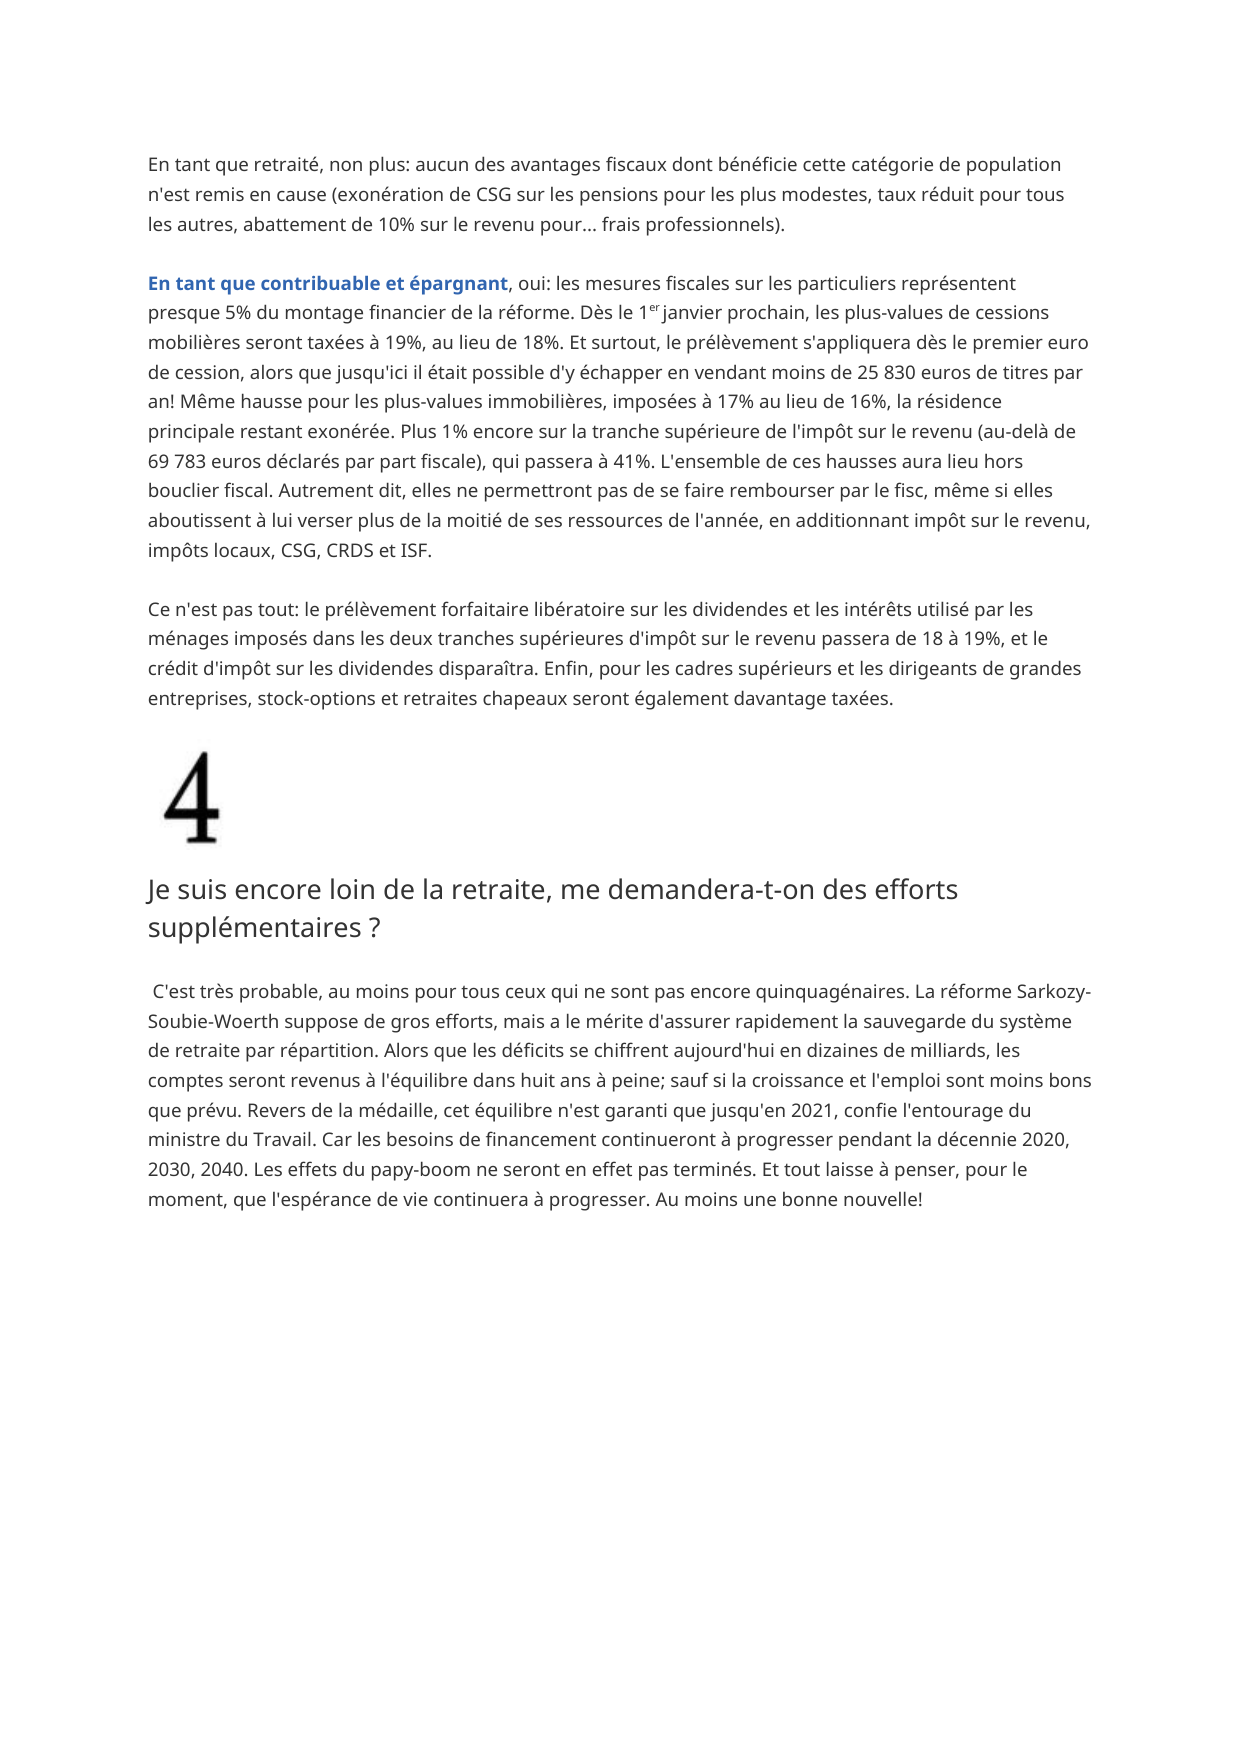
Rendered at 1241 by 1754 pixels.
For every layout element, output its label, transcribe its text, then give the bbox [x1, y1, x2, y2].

text En tant que retraité, non plus: aucun des avantages fiscaux dont bénéficie cette catégorie de population n'est remis en cause (exonération de CSG sur les pensions pour les plus modestes, taux réduit pour tous les autres, abattement de 10% sur le revenu pour... frais professionnels). [148, 148, 1093, 237]
text Ce n'est pas tout: le prélèvement forfaitaire libératoire sur les dividendes et les intérêts utilisé par les ménages imposés dans les deux tranches supérieures d'impôt sur le revenu passera de 18 à 19%, et le crédit d'impôt sur les dividendes disparaîtra. Enfin, pour les cadres supérieurs et les dirigeants de grandes entreprises, stock-options et retraites chapeaux seront également davantage taxées. [148, 592, 1093, 711]
text Je suis encore loin de la retraite, me demandera-t-on des efforts supplémentaires ? [148, 870, 1093, 945]
text En tant que contribuable et épargnant, oui: les mesures fiscales sur les particuliers représentent presque 5% du montage financier de la réforme. Dès le 1er janvier prochain, les plus-values de cessions mobilières seront taxées à 19%, au lieu de 18%. Et surtout, le prélèvement s'appliquera dès le premier euro de cession, alors que jusqu'ici il était possible d'y échapper en vendant moins de 25 830 euros de titres par an! Même hausse pour les plus-values immobilières, imposées à 17% au lieu de 16%, la résidence principale restant exonérée. Plus 1% encore sur la tranche supérieure de l'impôt sur le revenu (au-delà de 69 783 euros déclarés par part fiscale), qui passera à 41%. L'ensemble de ces hausses aura lieu hors bouclier fiscal. Autrement dit, elles ne permettront pas de se faire rembourser par le fisc, même si elles aboutissent à lui verser plus de la moitié de ses ressources de l'année, en additionnant impôt sur le revenu, impôts locaux, CSG, CRDS et ISF. [148, 266, 1093, 563]
picture [147, 739, 225, 850]
text C'est très probable, au moins pour tous ceux qui ne sont pas encore quinquagénaires. La réforme Sarkozy-Soubie-Woerth suppose de gros efforts, mais a le mérite d'assurer rapidement la sauvegarde du système de retraite par répartition. Alors que les déficits se chiffrent aujourd'hui en dizaines de milliards, les comptes seront revenus à l'équilibre dans huit ans à peine; sauf si la croissance et l'emploi sont moins bons que prévu. Revers de la médaille, cet équilibre n'est garanti que jusqu'en 2021, confie l'entourage du ministre du Travail. Car les besoins de financement continueront à progresser pendant la décennie 2020, 2030, 2040. Les effets du papy-boom ne seront en effet pas terminés. Et tout laisse à penser, pour le moment, que l'espérance de vie continuera à progresser. Au moins une bonne nouvelle! [148, 974, 1093, 1212]
